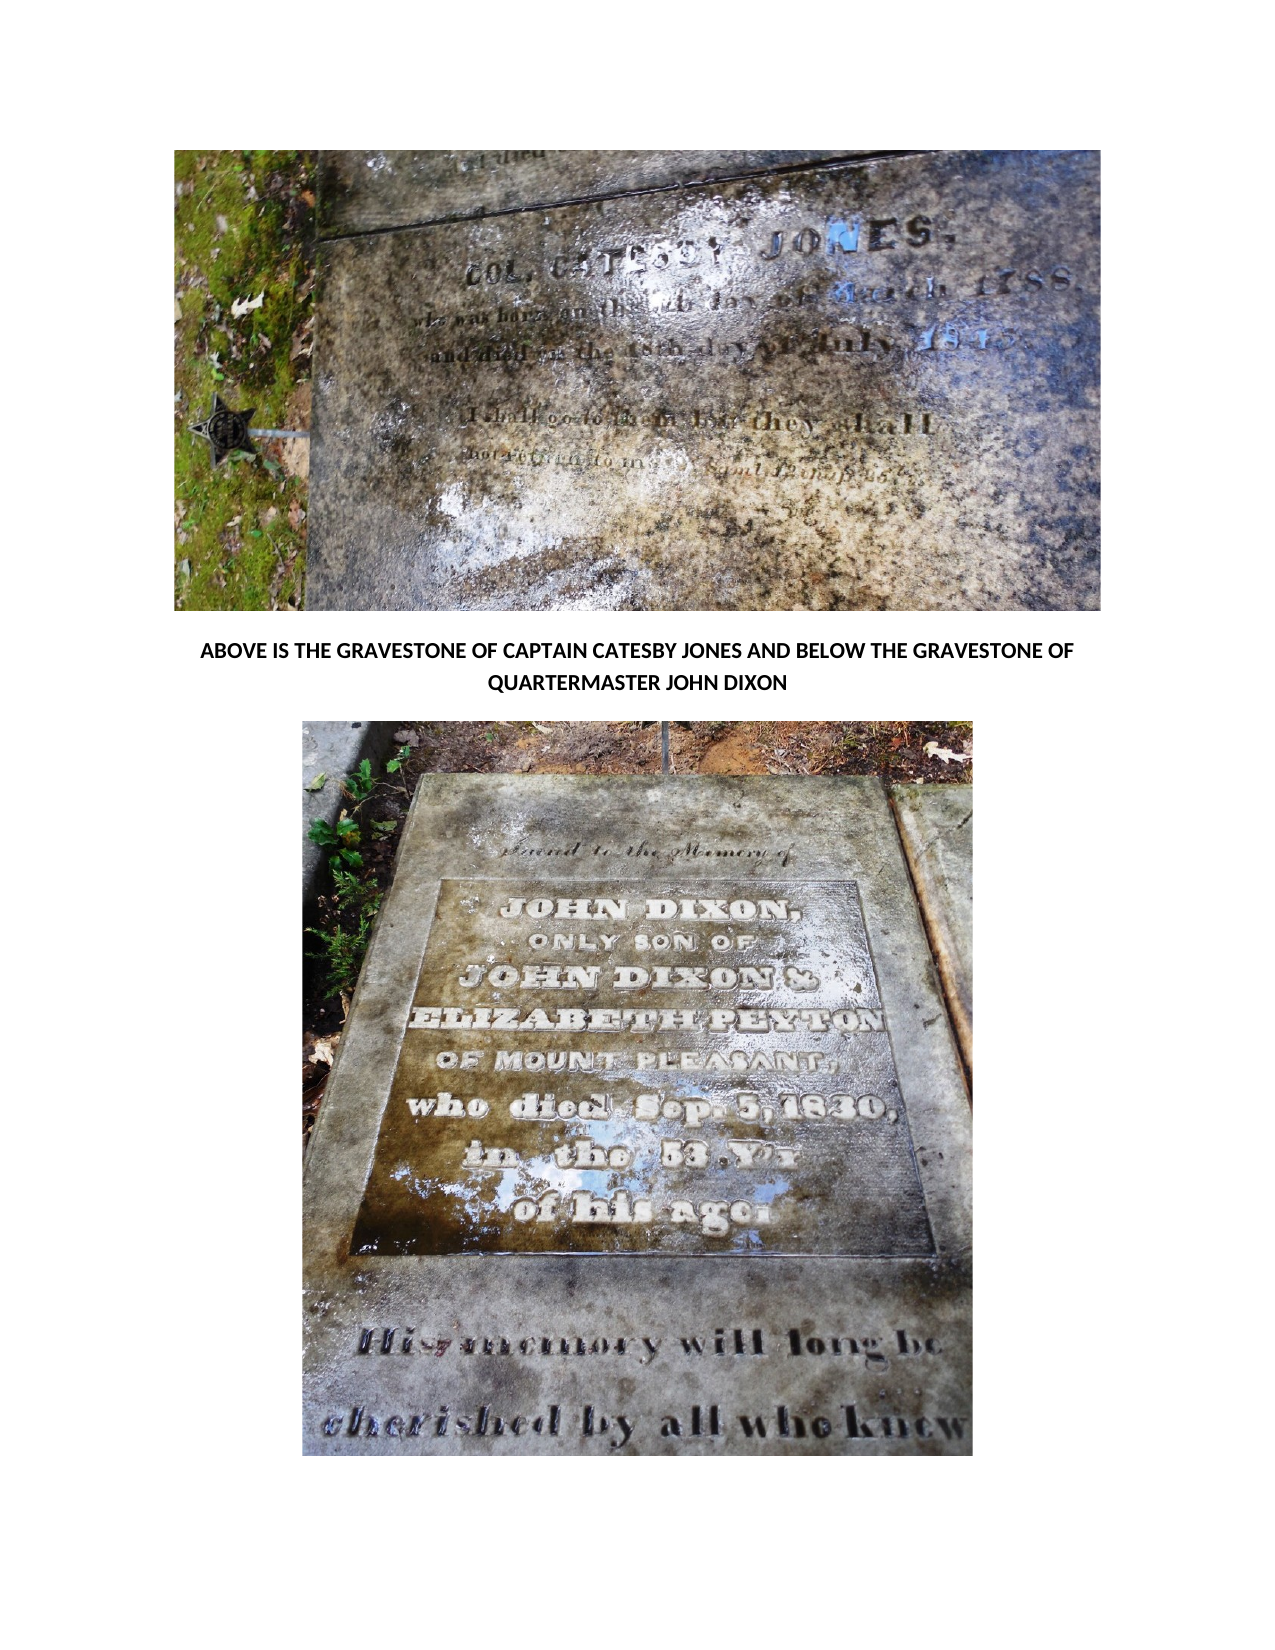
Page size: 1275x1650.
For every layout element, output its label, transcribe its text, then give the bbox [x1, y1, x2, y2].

picture [302, 721, 973, 1456]
picture [174, 150, 1101, 611]
text ABOVE IS THE GRAVESTONE OF CAPTAIN CATESBY JONES AND BELOW THE GRAVESTONE OF QUARTERMASTER JOHN DIXON [150, 636, 1125, 696]
